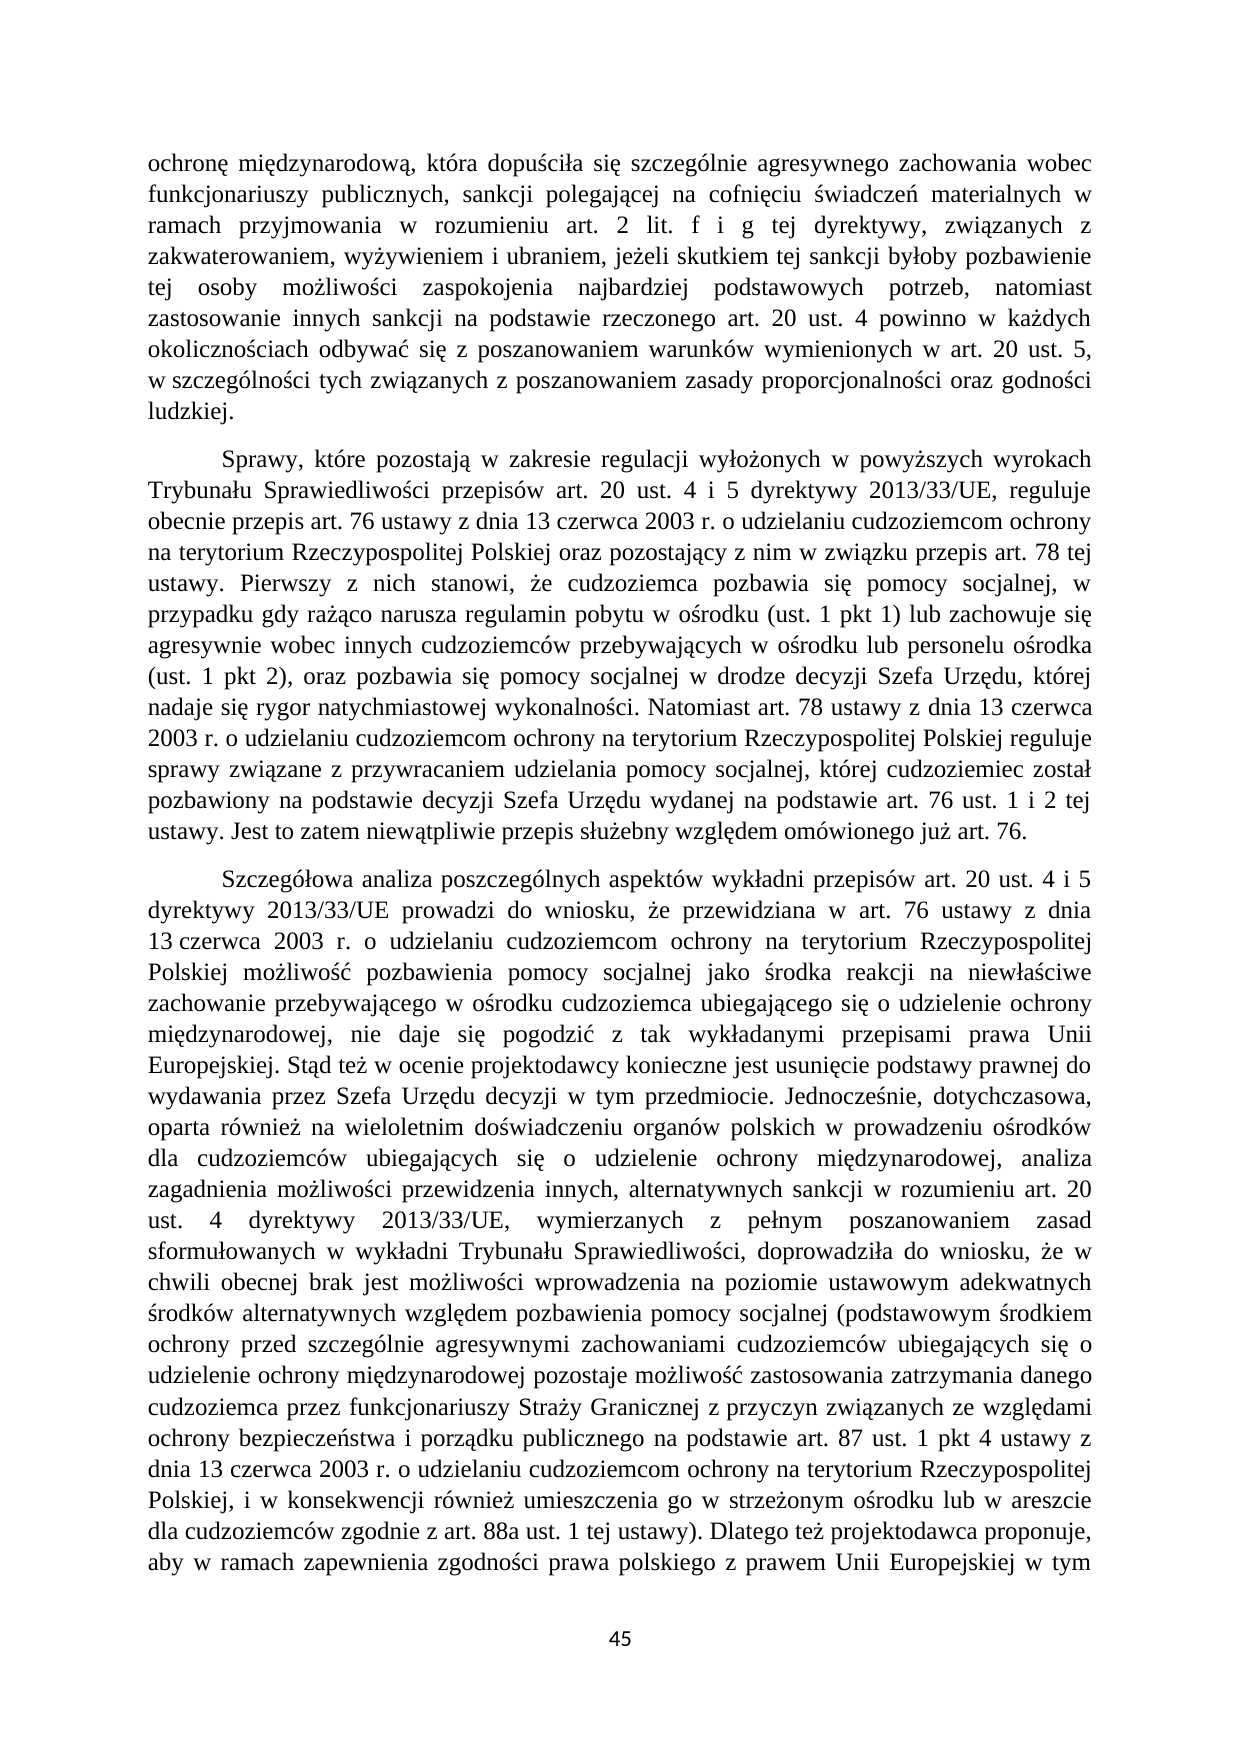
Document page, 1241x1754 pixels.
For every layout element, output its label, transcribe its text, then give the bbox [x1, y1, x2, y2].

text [148, 148, 1093, 425]
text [148, 864, 1093, 1576]
text Sprawy, które pozostają w zakresie regulacji wyłożonych w powyższych wyrokach Trybunału Sprawiedliwości przepisów art. 20 ust. 4 i 5 dyrektywy 2013/33/UE, reguluje obecnie przepis art. 76 ustawy z dnia 13 czerwca 2003 r. o udzielaniu cudzoziemcom ochrony na terytorium Rzeczypospolitej Polskiej oraz pozostający z nim w związku przepis art. 78 tej ustawy. Pierwszy z nich stanowi, że cudzoziemca pozbawia się pomocy socjalnej, w przypadku gdy rażąco narusza regulamin pobytu w ośrodku (ust. 1 pkt 1) lub zachowuje się agresywnie wobec innych cudzoziemców przebywających w ośrodku lub personelu ośrodka (ust. 1 pkt 2), oraz pozbawia się pomocy socjalnej w drodze decyzji Szefa Urzędu, której nadaje się rygor natychmiastowej wykonalności. Natomiast art. 78 ustawy z dnia 13 czerwca 2003 r. o udzielaniu cudzoziemcom ochrony na terytorium Rzeczypospolitej Polskiej reguluje sprawy związane z przywracaniem udzielania pomocy socjalnej, której cudzoziemiec został pozbawiony na podstawie decyzji Szefa Urzędu wydanej na podstawie art. 76 ust. 1 i 2 tej ustawy. Jest to zatem niewątpliwie przepis służebny względem omówionego już art. 76. [148, 444, 1093, 845]
